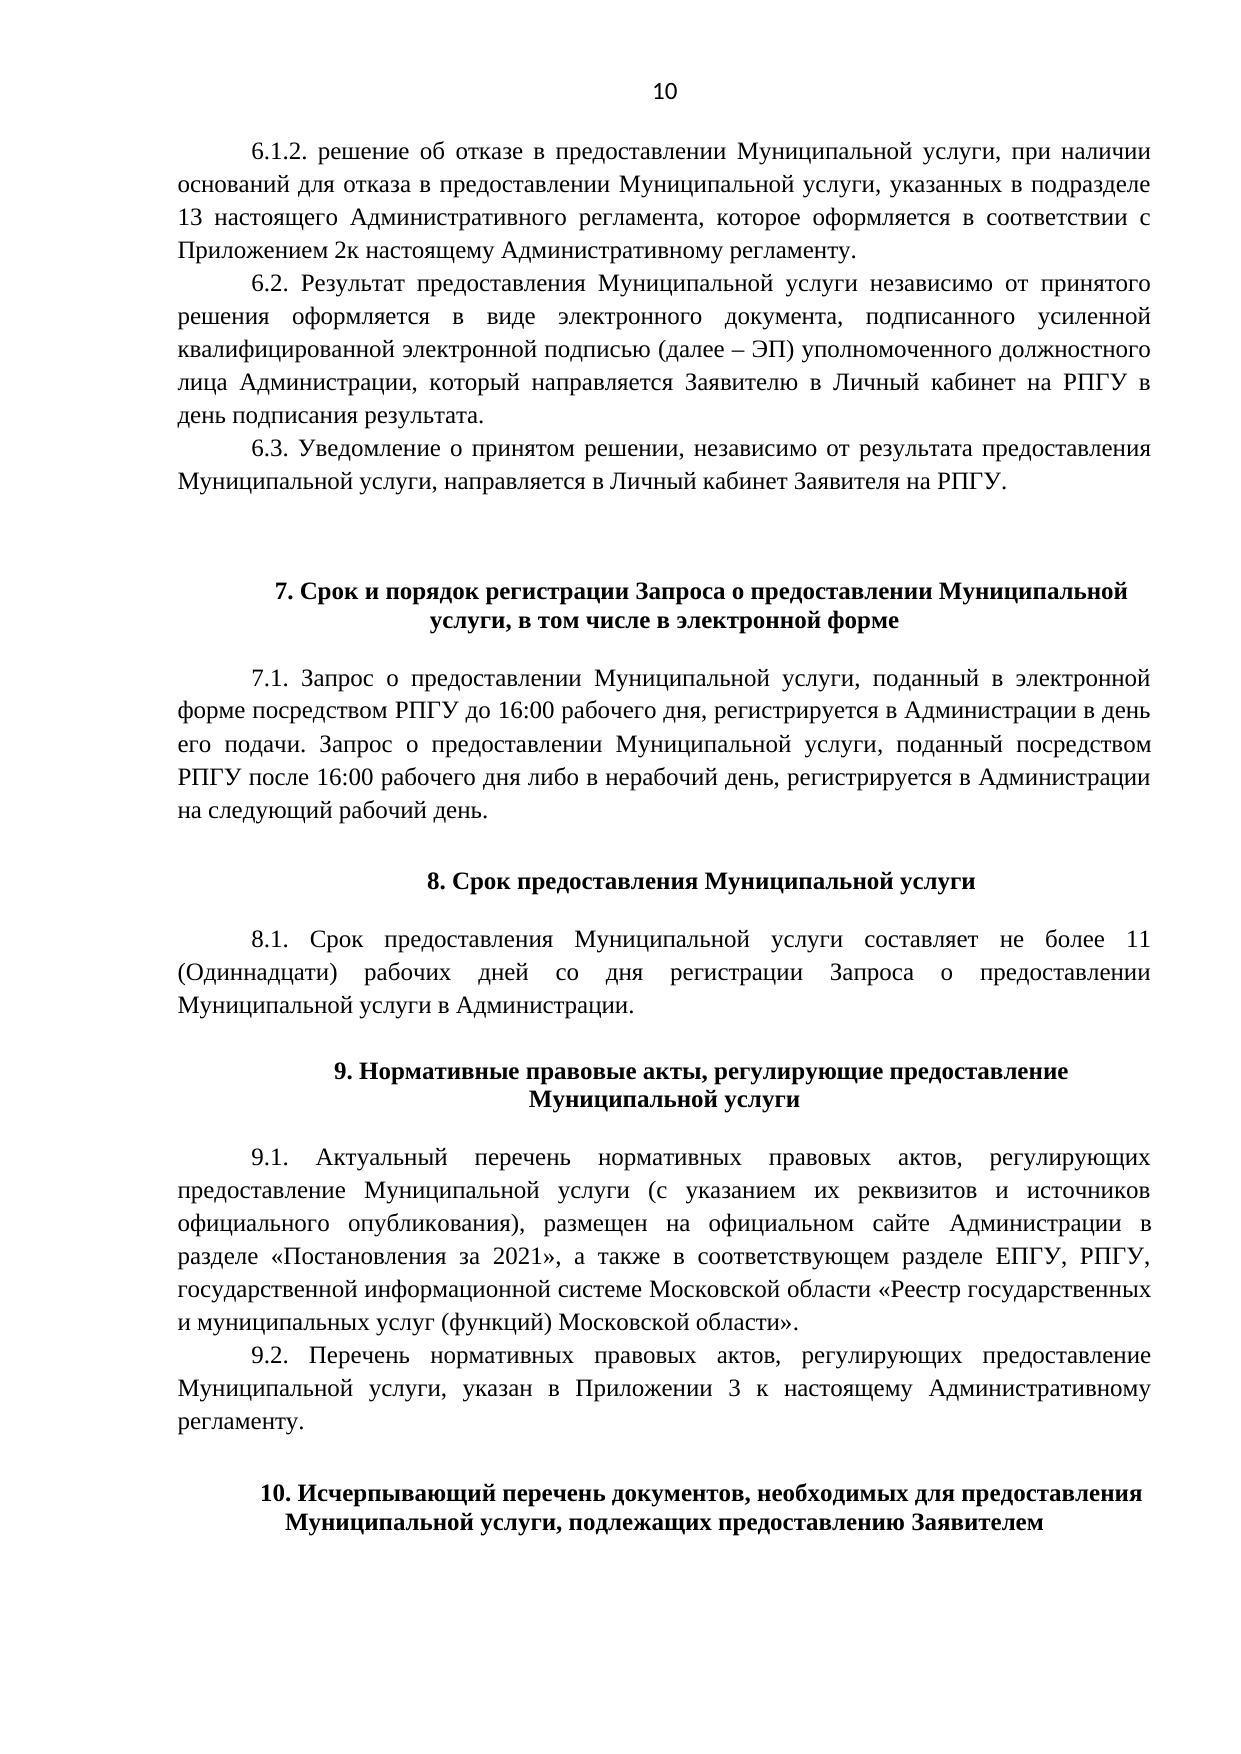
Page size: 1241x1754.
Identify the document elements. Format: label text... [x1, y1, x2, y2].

text 7. Срок и порядок регистрации Запроса о предоставлении Муниципальной услуги, в том числе в электронной форме [177, 576, 1152, 663]
text 6.3. Уведомление о принятом решении, независимо от результата предоставления Муниципальной услуги, направляется в Личный кабинет Заявителя на РПГУ. [177, 433, 1152, 495]
text 9.1. Актуальный перечень нормативных правовых актов, регулирующих предоставление Муниципальной услуги (с указанием их реквизитов и источников официального опубликования), размещен на официальном сайте Администрации в разделе «Постановления за 2021», а также в соответствующем разделе ЕПГУ, РПГУ, государственной информационной системе Московской области «Реестр государственных и муниципальных услуг (функций) Московской области». [177, 1142, 1152, 1336]
text 9. Нормативные правовые акты, регулирующие предоставление Муниципальной услуги [177, 1056, 1152, 1142]
text 9.2. Перечень нормативных правовых актов, регулирующих предоставление Муниципальной услуги, указан в Приложении 3 к настоящему Административному регламенту. [177, 1340, 1152, 1435]
text 8.1. Срок предоставления Муниципальной услуги составляет не более 11 (Одиннадцати) рабочих дней со дня регистрации Запроса о предоставлении Муниципальной услуги в Администрации. [177, 924, 1152, 1018]
text 7.1. Запрос о предоставлении Муниципальной услуги, поданный в электронной форме посредством РПГУ до 16:00 рабочего дня, регистрируется в Администрации в день его подачи. Запрос о предоставлении Муниципальной услуги, поданный посредством РПГУ после 16:00 рабочего дня либо в нерабочий день, регистрируется в Администрации на следующий рабочий день. [177, 663, 1152, 823]
text 6.2. Результат предоставления Муниципальной услуги независимо от принятого решения оформляется в виде электронного документа, подписанного усиленной квалифицированной электронной подписью (далее – ЭП) уполномоченного должностного лица Администрации, который направляется Заявителю в Личный кабинет на РПГУ в день подписания результата. [177, 268, 1152, 429]
text 8. Срок предоставления Муниципальной услуги [177, 866, 1152, 924]
text 6.1.2. решение об отказе в предоставлении Муниципальной услуги, при наличии оснований для отказа в предоставлении Муниципальной услуги, указанных в подразделе 13 настоящего Административного регламента, которое оформляется в соответствии с Приложением 2к настоящему Административному регламенту. [177, 136, 1152, 264]
text 10. Исчерпывающий перечень документов, необходимых для предоставления Муниципальной услуги, подлежащих предоставлению Заявителем [177, 1478, 1152, 1564]
